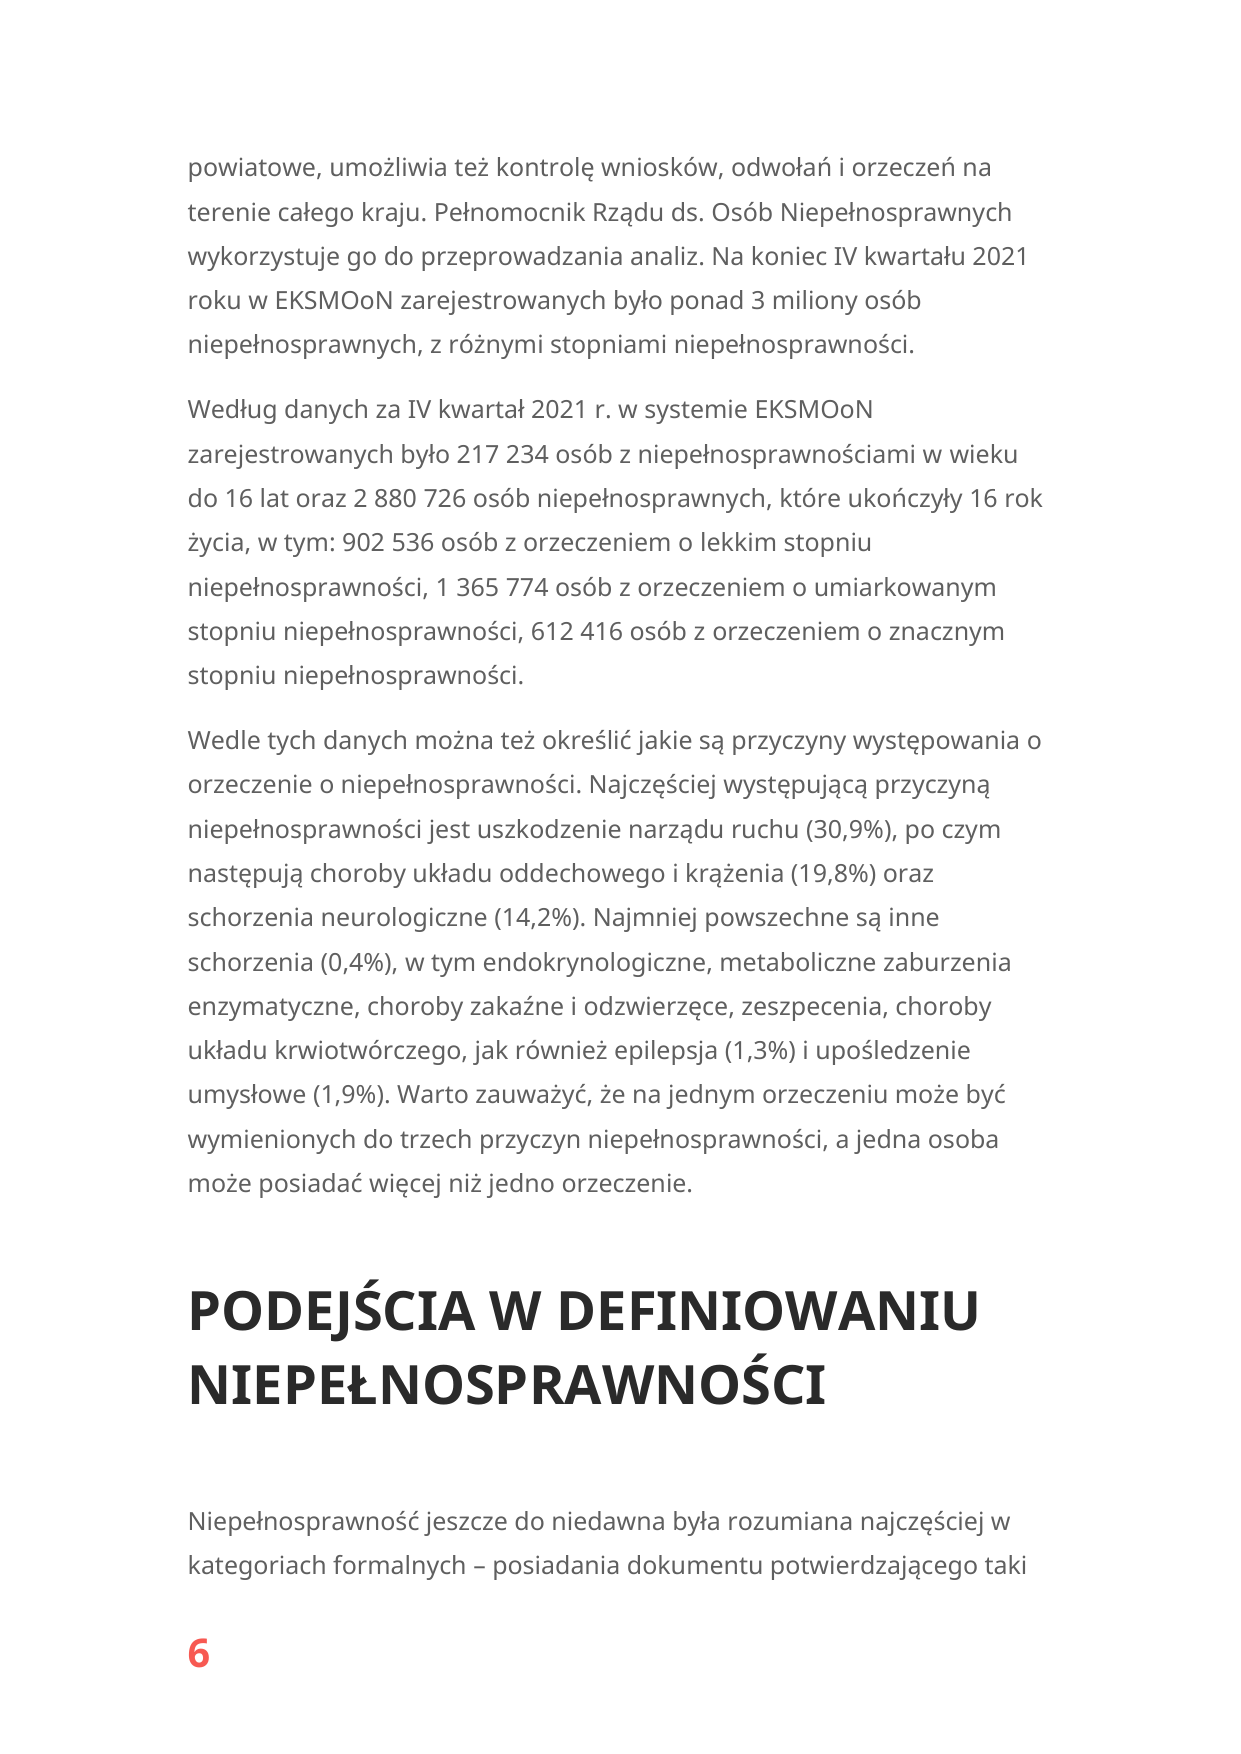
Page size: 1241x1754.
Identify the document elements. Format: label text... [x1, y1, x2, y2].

text Wedle tych danych można też określić jakie są przyczyny występowania o orzeczenie o niepełnosprawności. Najczęściej występującą przyczyną niepełnosprawności jest uszkodzenie narządu ruchu (30,9%), po czym następują choroby układu oddechowego i krążenia (19,8%) oraz schorzenia neurologiczne (14,2%). Najmniej powszechne są inne schorzenia (0,4%), w tym endokrynologiczne, metaboliczne zaburzenia enzymatyczne, choroby zakaźne i odzwierzęce, zeszpecenia, choroby układu krwiotwórczego, jak również epilepsja (1,3%) i upośledzenie umysłowe (1,9%). Warto zauważyć, że na jednym orzeczeniu może być wymienionych do trzech przyczyn niepełnosprawności, a jedna osoba może posiadać więcej niż jedno orzeczenie. [187, 723, 1053, 1200]
subtitle Podejścia w definiowaniu niepełnosprawności [187, 1272, 1053, 1420]
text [187, 150, 1053, 361]
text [187, 1503, 1053, 1582]
text Według danych za IV kwartał 2021 r. w systemie EKSMOoN zarejestrowanych było 217 234 osób z niepełnosprawnościami w wieku do 16 lat oraz 2 880 726 osób niepełnosprawnych, które ukończyły 16 rok życia, w tym: 902 536 osób z orzeczeniem o lekkim stopniu niepełnosprawności, 1 365 774 osób z orzeczeniem o umiarkowanym stopniu niepełnosprawności, 612 416 osób z orzeczeniem o znacznym stopniu niepełnosprawności. [187, 392, 1053, 692]
